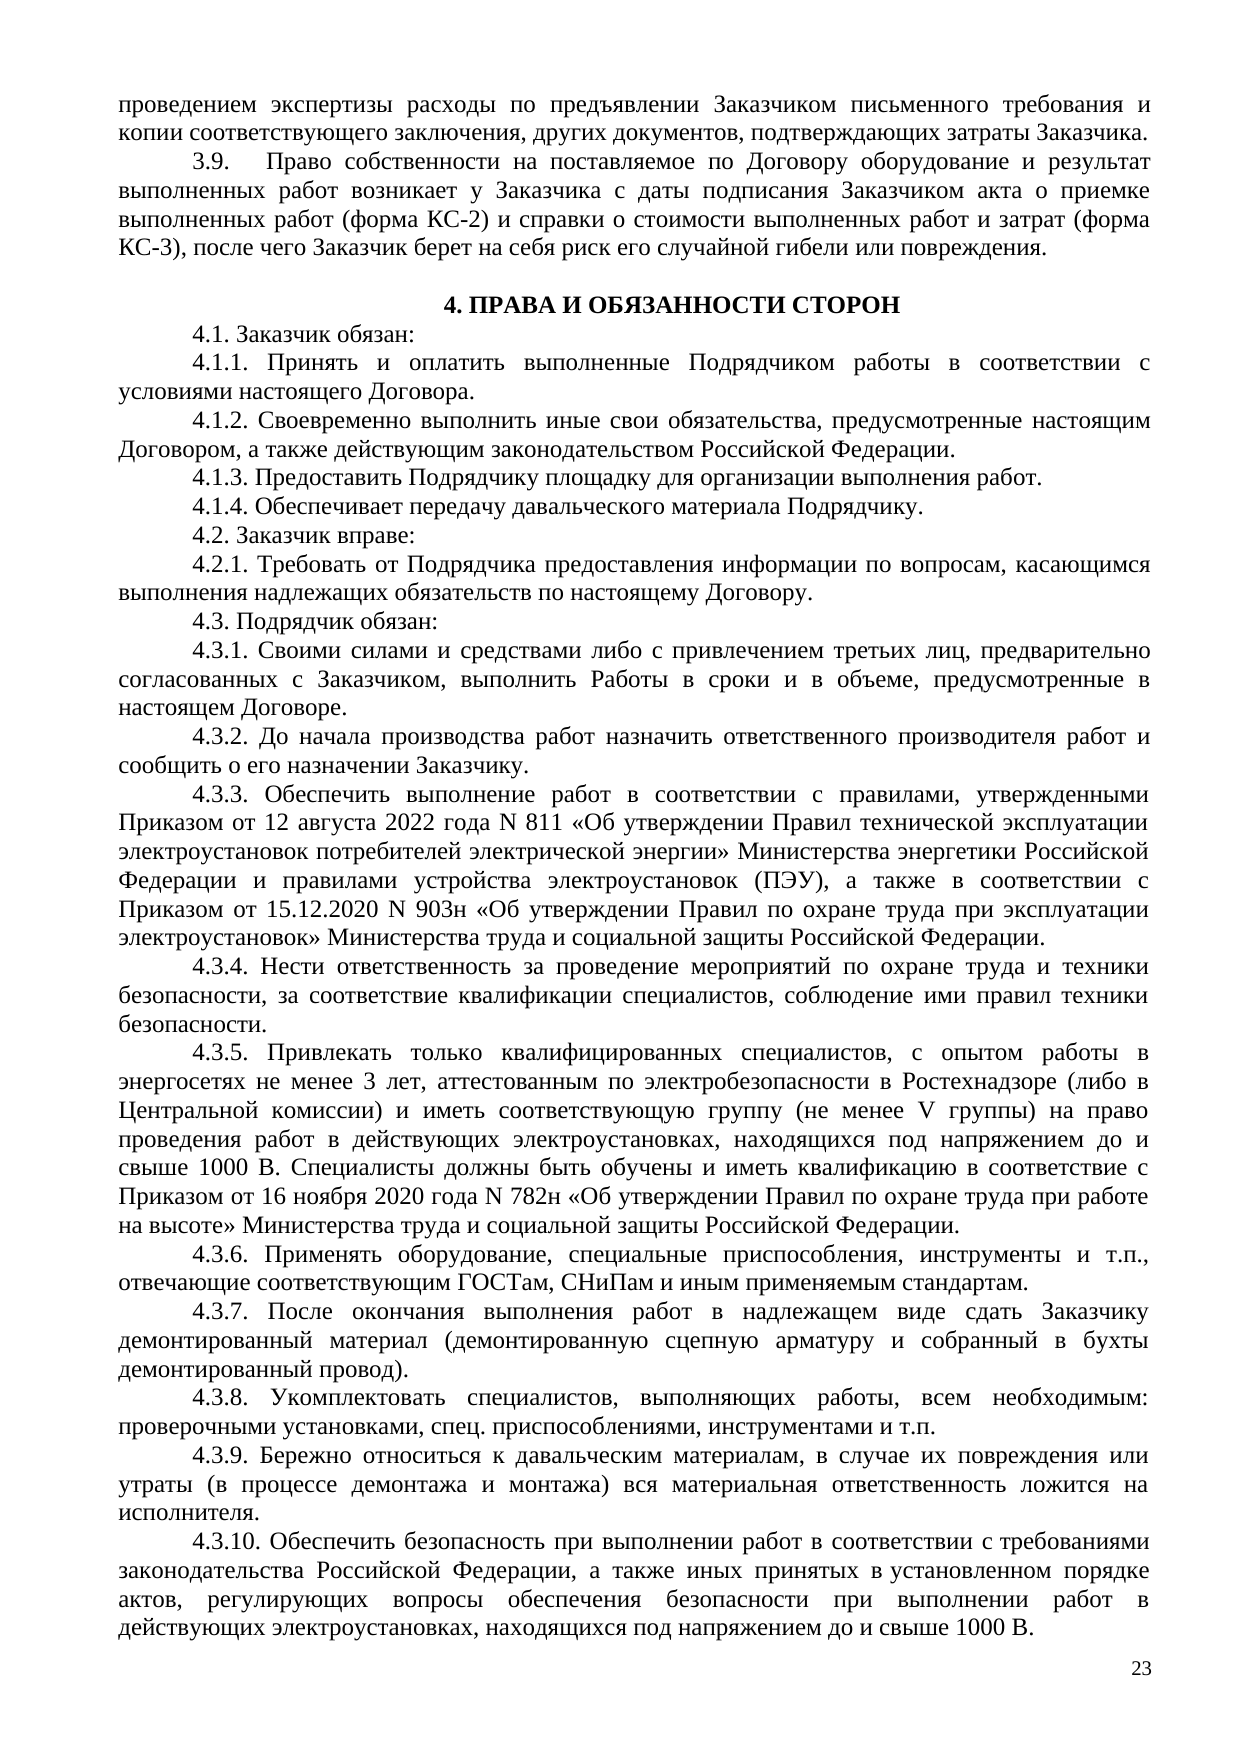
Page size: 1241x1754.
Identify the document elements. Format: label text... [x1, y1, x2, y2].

text 4.3.2. До начала производства работ назначить ответственного производителя работ и сообщить о его назначении Заказчику. [118, 721, 1152, 779]
text 4.3.8. Укомплектовать специалистов, выполняющих работы, всем необходимым: проверочными установками, спец. приспособлениями, инструментами и т.п. [118, 1382, 1149, 1440]
text 4.2. Заказчик вправе: [118, 520, 1152, 549]
text 4.3.5. Привлекать только квалифицированных специалистов, с опытом работы в энергосетях не менее 3 лет, аттестованным по электробезопасности в Ростехнадзоре (либо в Центральной комиссии) и иметь соответствующую группу (не менее V группы) на право проведения работ в действующих электроустановках, находящихся под напряжением до и свыше 1000 В. Специалисты должны быть обучены и иметь квалификацию в соответствие с Приказом от 16 ноября 2020 года N 782н «Об утверждении Правил по охране труда при работе на высоте» Министерства труда и социальной защиты Российской Федерации. [118, 1037, 1149, 1239]
text 4.1. Заказчик обязан: [118, 319, 1152, 347]
text 4.1.1. Принять и оплатить выполненные Подрядчиком работы в соответствии с условиями настоящего Договора. [118, 347, 1152, 405]
text 4.3.9. Бережно относиться к давальческим материалам, в случае их повреждения или утраты (в процессе демонтажа и монтажа) вся материальная ответственность ложится на исполнителя. [118, 1440, 1149, 1526]
text 4.2.1. Требовать от Подрядчика предоставления информации по вопросам, касающимся выполнения надлежащих обязательств по настоящему Договору. [118, 549, 1152, 606]
text 4.3.6. Применять оборудование, специальные приспособления, инструменты и т.п., отвечающие соответствующим ГОСТам, СНиПам и иным применяемым стандартам. [118, 1239, 1149, 1296]
text 4.3.3. Обеспечить выполнение работ в соответствии с правилами, утвержденными Приказом от 12 августа 2022 года N 811 «Об утверждении Правил технической эксплуатации электроустановок потребителей электрической энергии» Министерства энергетики Российской Федерации и правилами устройства электроустановок (ПЭУ), а также в соответствии с Приказом от 15.12.2020 N 903н «Об утверждении Правил по охране труда при эксплуатации электроустановок» Министерства труда и социальной защиты Российской Федерации. [118, 779, 1149, 951]
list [118, 89, 1152, 146]
text 4.3.10. Обеспечить безопасность при выполнении работ в соответствии с требованиями законодательства Российской Федерации, а также иных принятых в установленном порядке актов, регулирующих вопросы обеспечения безопасности при выполнении работ в действующих электроустановках, находящихся под напряжением до и свыше 1000 В. [118, 1526, 1149, 1641]
text 4.1.2. Своевременно выполнить иные свои обязательства, предусмотренные настоящим Договором, а также действующим законодательством Российской Федерации. [118, 405, 1152, 462]
text 4. ПРАВА И ОБЯЗАННОСТИ СТОРОН [118, 290, 1152, 319]
text 4.3.7. После окончания выполнения работ в надлежащем виде сдать Заказчику демонтированный материал (демонтированную сцепную арматуру и собранный в бухты демонтированный провод). [118, 1296, 1149, 1382]
text 4.1.4. Обеспечивает передачу давальческого материала Подрядчику. [118, 491, 1152, 520]
text 4.3. Подрядчик обязан: [118, 606, 1152, 635]
list Право собственности на поставляемое по Договору оборудование и результат выполненных работ возникает у Заказчика с даты подписания Заказчиком акта о приемке выполненных работ (форма КС-2) и справки о стоимости выполненных работ и затрат (форма КС-3), после чего Заказчик берет на себя риск его случайной гибели или повреждения. [118, 146, 1152, 261]
text 4.1.3. Предоставить Подрядчику площадку для организации выполнения работ. [118, 462, 1152, 491]
text 4.3.4. Нести ответственность за проведение мероприятий по охране труда и техники безопасности, за соответствие квалификации специалистов, соблюдение ими правил техники безопасности. [118, 951, 1149, 1037]
text 4.3.1. Своими силами и средствами либо с привлечением третьих лиц, предварительно согласованных с Заказчиком, выполнить Работы в сроки и в объеме, предусмотренные в настоящем Договоре. [118, 635, 1152, 721]
